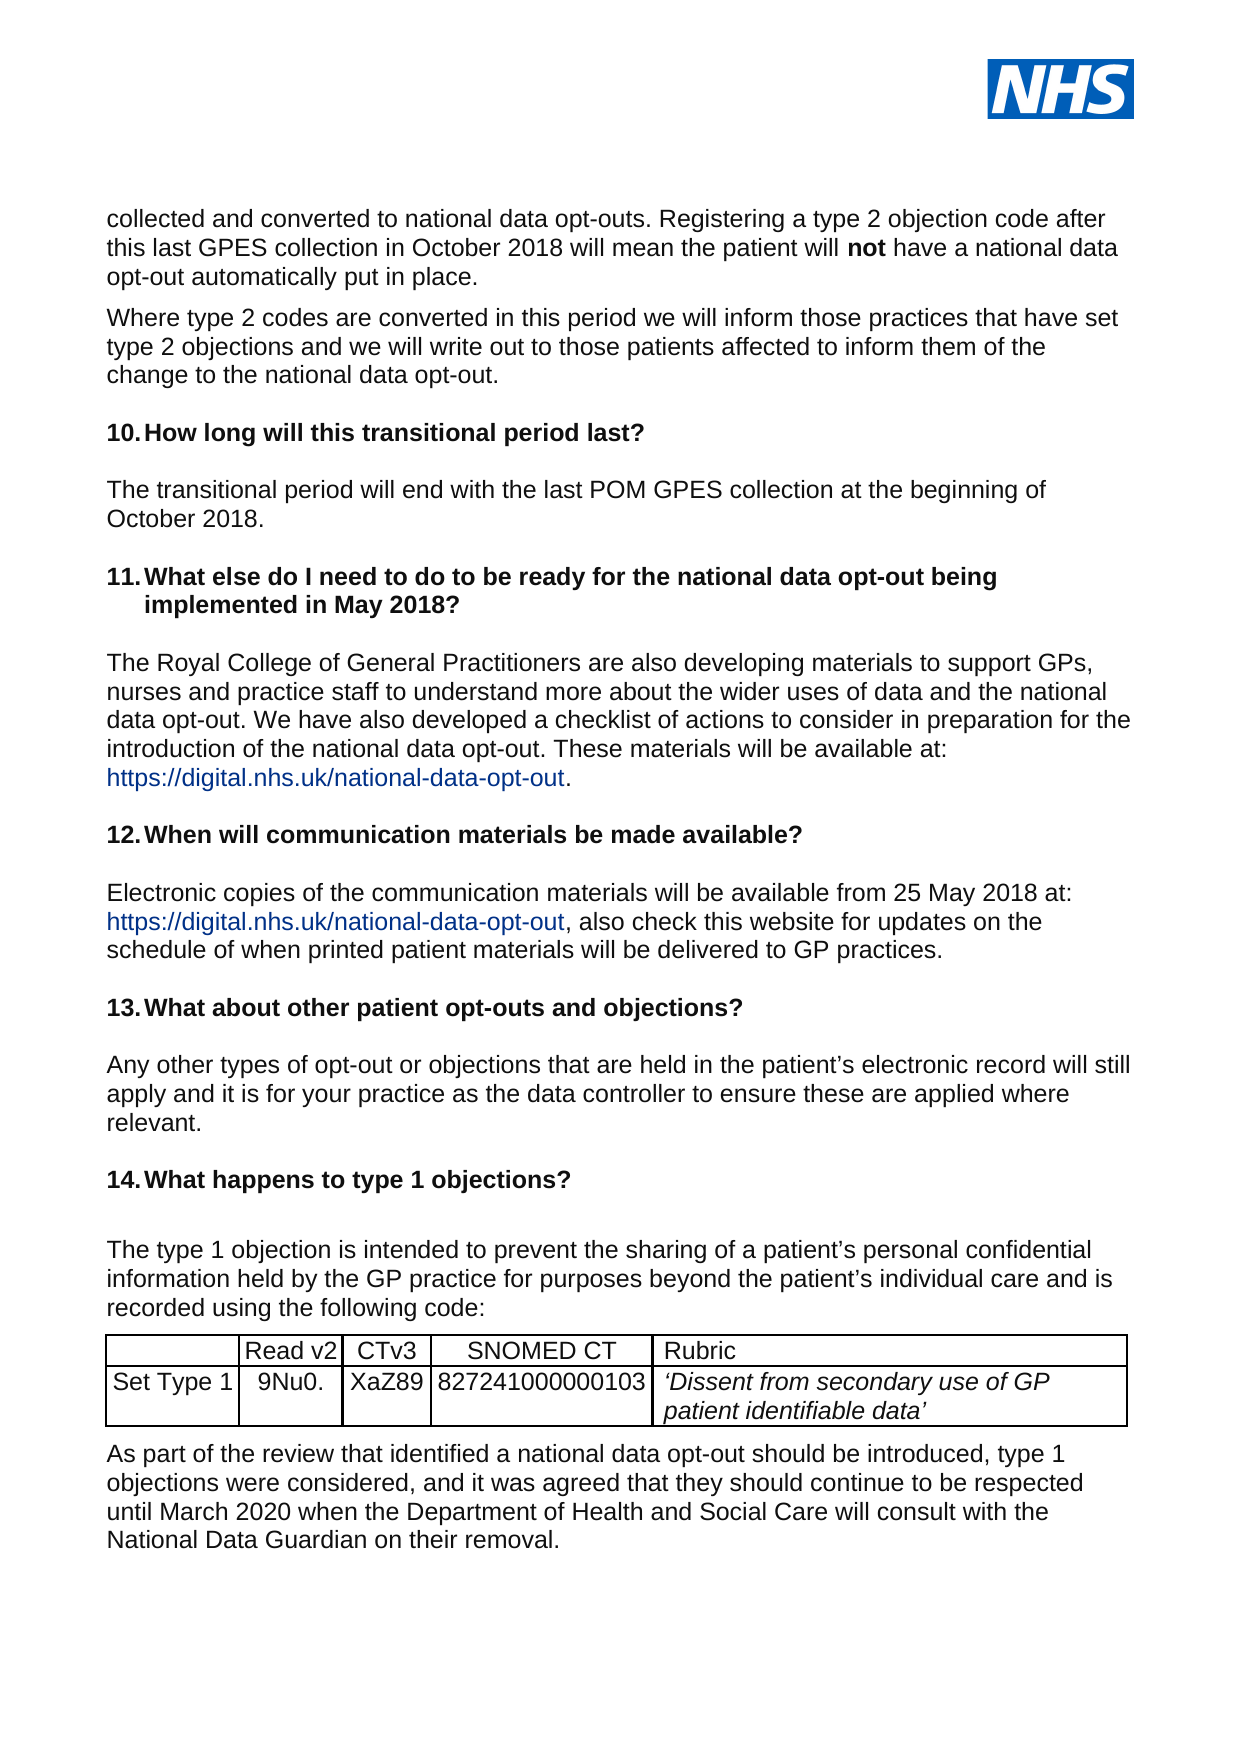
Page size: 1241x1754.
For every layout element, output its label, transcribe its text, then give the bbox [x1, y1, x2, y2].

list Electronic copies of the communication materials will be available from 25 May 2018 at: https://digital.nhs.uk/national-data-opt-out, also check this website for updates on the schedule of when printed patient materials will be delivered to GP practices. [106, 878, 1134, 964]
table_header CTv3 [344, 1336, 430, 1365]
text The type 1 objection is intended to prevent the sharing of a patient’s personal confidential information held by the GP practice for purposes beyond the patient’s individual care and is recorded using the following code: [106, 1235, 1134, 1322]
text As part of the review that identified a national data opt-out should be introduced, type 1 objections were considered, and it was agreed that they should continue to be respected until March 2020 when the Department of Health and Social Care will consult with the National Data Guardian on their removal. [106, 1439, 1134, 1554]
text The Royal College of General Practitioners are also developing materials to support GPs, nurses and practice staff to understand more about the wider uses of data and the national data opt-out. We have also developed a checklist of actions to consider in preparation for the introduction of the national data opt-out. These materials will be available at: https://digital.nhs.uk/national-data-opt-out. [106, 648, 1134, 792]
table_cell XaZ89 [344, 1367, 430, 1424]
table_header Rubric [654, 1336, 1126, 1365]
text The transitional period will end with the last POM GPES collection at the beginning of October 2018. [106, 475, 1134, 533]
list What happens to type 1 objections? [106, 1165, 1134, 1194]
table_cell 827241000000103 [432, 1367, 651, 1424]
picture [987, 59, 1134, 119]
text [106, 204, 1134, 290]
list What else do I need to do to be ready for the national data opt-out being implemented in May 2018? [106, 562, 1134, 619]
text Any other types of opt-out or objections that are held in the patient’s electronic record will still apply and it is for your practice as the data controller to ensure these are applied where relevant. [106, 1050, 1134, 1137]
table_header [107, 1336, 238, 1365]
list When will communication materials be made available? [106, 820, 1134, 849]
list How long will this transitional period last? [106, 418, 1134, 447]
list What about other patient opt-outs and objections? [106, 993, 1134, 1022]
table_cell 9Nu0. [240, 1367, 341, 1424]
text Where type 2 codes are converted in this period we will inform those practices that have set type 2 objections and we will write out to those patients affected to inform them of the change to the national data opt-out. [106, 303, 1134, 389]
table_header Read v2 [240, 1336, 341, 1365]
table_cell Set Type 1 [107, 1367, 238, 1424]
table_header SNOMED CT [432, 1336, 651, 1365]
table_cell ‘Dissent from secondary use of GP patient identifiable data’ [654, 1367, 1126, 1424]
